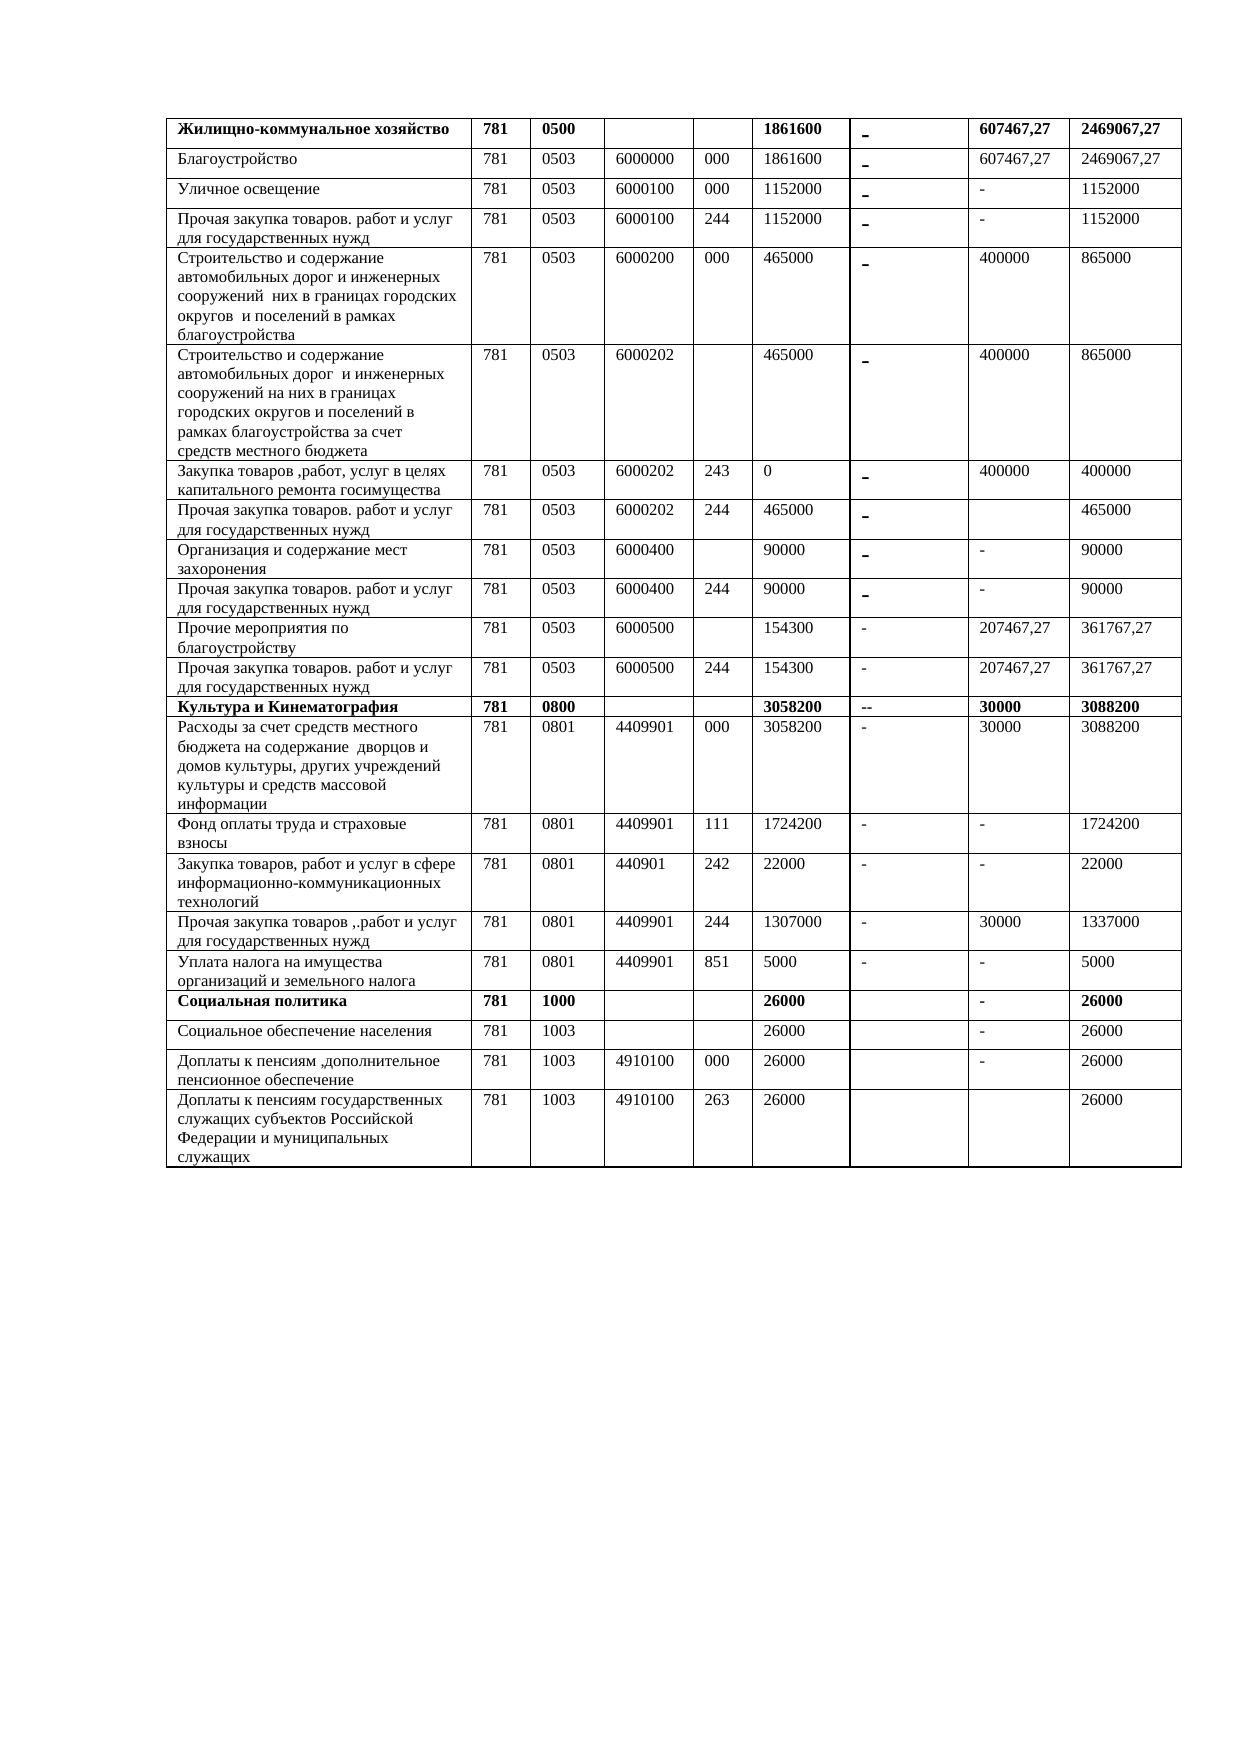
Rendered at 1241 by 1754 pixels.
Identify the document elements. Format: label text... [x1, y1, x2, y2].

table_cell Прочая закупка товаров. работ и услуг для государственных нужд [167, 579, 471, 617]
table_cell Жилищно-коммунальное хозяйство [167, 119, 471, 148]
table_cell - [969, 179, 1069, 207]
table_cell 1337000 [1070, 912, 1181, 950]
table_cell 6000100 [605, 209, 693, 247]
table_cell 0801 [531, 717, 604, 813]
table_cell 0503 [531, 149, 604, 178]
table_cell 781 [472, 345, 530, 460]
table_cell 0503 [531, 658, 604, 696]
table_cell - [851, 618, 968, 657]
table_cell 781 [472, 119, 530, 148]
table_cell 22000 [753, 854, 849, 911]
table_cell Организация и содержание мест захоронения [167, 540, 471, 578]
table_cell - [851, 119, 968, 148]
table_cell 6000202 [605, 500, 693, 538]
table_cell - [969, 951, 1069, 990]
table_cell [605, 1021, 693, 1049]
table_cell [694, 540, 752, 578]
table_cell 000 [694, 179, 752, 207]
table_cell - [851, 814, 968, 852]
table_cell 1861600 [753, 149, 849, 178]
table_cell 400000 [969, 248, 1069, 344]
table_cell 781 [472, 248, 530, 344]
table_cell 0801 [531, 951, 604, 990]
table_cell 26000 [1070, 1021, 1181, 1049]
table_cell 0503 [531, 579, 604, 617]
table_cell 6000000 [605, 149, 693, 178]
table_cell 781 [472, 697, 530, 716]
table_cell Уплата налога на имущества организаций и земельного налога [167, 951, 471, 990]
table_cell [851, 991, 968, 1019]
table_cell Прочая закупка товаров. работ и услуг для государственных нужд [167, 658, 471, 696]
table_cell [851, 1090, 968, 1166]
table_cell 400000 [969, 345, 1069, 460]
table_cell 781 [472, 658, 530, 696]
table_cell 1000 [531, 991, 604, 1019]
table_cell [694, 119, 752, 148]
table_cell 4910100 [605, 1090, 693, 1166]
table_cell 6000400 [605, 579, 693, 617]
table_cell - [851, 854, 968, 911]
table_cell 0503 [531, 248, 604, 344]
table_cell - [851, 579, 968, 617]
table_cell 781 [472, 912, 530, 950]
table_cell 1003 [531, 1090, 604, 1166]
table_cell - [851, 209, 968, 247]
table_cell 781 [472, 717, 530, 813]
table_cell - [851, 717, 968, 813]
table_cell Доплаты к пенсиям ,дополнительное пенсионное обеспечение [167, 1050, 471, 1089]
table_cell - [969, 1021, 1069, 1049]
table_cell [851, 1021, 968, 1049]
table_cell 781 [472, 540, 530, 578]
table_cell - [851, 951, 968, 990]
table_cell 244 [694, 579, 752, 617]
table_cell 2469067,27 [1070, 149, 1181, 178]
table_cell 781 [472, 579, 530, 617]
table_cell 154300 [753, 658, 849, 696]
table_cell 781 [472, 500, 530, 538]
table_cell 1861600 [753, 119, 849, 148]
table_cell 465000 [753, 345, 849, 460]
table_cell 781 [472, 1050, 530, 1089]
table_cell - [851, 500, 968, 538]
table_cell [694, 1021, 752, 1049]
table_cell Закупка товаров ,работ, услуг в целях капитального ремонта госимущества [167, 461, 471, 499]
table_cell 000 [694, 1050, 752, 1089]
table_cell 000 [694, 149, 752, 178]
table_cell [605, 991, 693, 1019]
table_cell - [851, 912, 968, 950]
table_cell 207467,27 [969, 658, 1069, 696]
table_cell 3088200 [1070, 717, 1181, 813]
table_cell 1003 [531, 1050, 604, 1089]
table_cell 26000 [1070, 991, 1181, 1019]
table_cell Прочая закупка товаров ,.работ и услуг для государственных нужд [167, 912, 471, 950]
table_cell 607467,27 [969, 149, 1069, 178]
table_cell 26000 [1070, 1050, 1181, 1089]
table_cell - [969, 209, 1069, 247]
table_cell 242 [694, 854, 752, 911]
table_cell 30000 [969, 697, 1069, 716]
table_cell [694, 345, 752, 460]
table_cell - [969, 540, 1069, 578]
table_cell 4409901 [605, 912, 693, 950]
table_cell 207467,27 [969, 618, 1069, 657]
table_cell - [969, 814, 1069, 852]
table_cell 26000 [753, 1021, 849, 1049]
table_cell - [969, 991, 1069, 1019]
table_cell 781 [472, 951, 530, 990]
table_cell 0 [753, 461, 849, 499]
table_cell 400000 [1070, 461, 1181, 499]
table_cell 0801 [531, 912, 604, 950]
table_cell 0500 [531, 119, 604, 148]
table_cell 865000 [1070, 345, 1181, 460]
table_cell Уличное освещение [167, 179, 471, 207]
table_cell 781 [472, 814, 530, 852]
table_cell Прочая закупка товаров. работ и услуг для государственных нужд [167, 500, 471, 538]
table_cell 3058200 [753, 717, 849, 813]
table_cell 244 [694, 500, 752, 538]
table_cell Закупка товаров, работ и услуг в сфере информационно-коммуникационных технологий [167, 854, 471, 911]
table_cell Социальная политика [167, 991, 471, 1019]
table_cell [605, 119, 693, 148]
table_cell 400000 [969, 461, 1069, 499]
table_cell 1307000 [753, 912, 849, 950]
table_cell 5000 [753, 951, 849, 990]
table_cell 154300 [753, 618, 849, 657]
table_cell [694, 991, 752, 1019]
table_cell 465000 [753, 500, 849, 538]
table_cell 1724200 [1070, 814, 1181, 852]
table_cell 3058200 [753, 697, 849, 716]
table_cell 111 [694, 814, 752, 852]
table_cell 6000400 [605, 540, 693, 578]
table_cell 0503 [531, 618, 604, 657]
table_cell 781 [472, 209, 530, 247]
table_cell 865000 [1070, 248, 1181, 344]
table_cell 781 [472, 854, 530, 911]
table_cell 1152000 [753, 209, 849, 247]
table_cell - [851, 461, 968, 499]
table_cell Доплаты к пенсиям государственных служащих субъектов Российской Федерации и муниципальных служащих [167, 1090, 471, 1166]
table_cell 244 [694, 209, 752, 247]
table_cell 607467,27 [969, 119, 1069, 148]
table_cell 6000202 [605, 461, 693, 499]
table_cell - [851, 658, 968, 696]
table_cell Прочая закупка товаров. работ и услуг для государственных нужд [167, 209, 471, 247]
table_cell Культура и Кинематография [167, 697, 471, 716]
table_cell 1003 [531, 1021, 604, 1049]
table_cell - [851, 149, 968, 178]
table_cell 4910100 [605, 1050, 693, 1089]
table_cell 2469067,27 [1070, 119, 1181, 148]
table_cell 0503 [531, 540, 604, 578]
table_cell 361767,27 [1070, 618, 1181, 657]
table_cell [694, 697, 752, 716]
table_cell 0503 [531, 179, 604, 207]
table_cell [605, 697, 693, 716]
table_cell - [851, 248, 968, 344]
table_cell 244 [694, 658, 752, 696]
table_cell 263 [694, 1090, 752, 1166]
table_cell [694, 618, 752, 657]
table_cell 0503 [531, 345, 604, 460]
table_cell 90000 [753, 579, 849, 617]
table_cell 4409901 [605, 814, 693, 852]
table_cell - [969, 854, 1069, 911]
table_cell 26000 [753, 1050, 849, 1089]
table_cell - [851, 179, 968, 207]
table_cell Прочие мероприятия по благоустройству [167, 618, 471, 657]
table_cell 4409901 [605, 717, 693, 813]
table_cell 781 [472, 149, 530, 178]
table_cell 26000 [1070, 1090, 1181, 1166]
table_cell 3088200 [1070, 697, 1181, 716]
table_cell 90000 [1070, 540, 1181, 578]
table_cell [851, 1050, 968, 1089]
table_cell 0801 [531, 814, 604, 852]
table_cell 781 [472, 1090, 530, 1166]
table_cell 440901 [605, 854, 693, 911]
table_cell 781 [472, 991, 530, 1019]
table_cell Строительство и содержание автомобильных дорог и инженерных сооружений них в границах городских округов и поселений в рамках благоустройства [167, 248, 471, 344]
table_cell 22000 [1070, 854, 1181, 911]
table_cell 781 [472, 1021, 530, 1049]
table_cell 30000 [969, 912, 1069, 950]
table_cell 1152000 [1070, 209, 1181, 247]
table_cell 000 [694, 717, 752, 813]
table_cell - [969, 579, 1069, 617]
table_cell 781 [472, 618, 530, 657]
table_cell 4409901 [605, 951, 693, 990]
table_cell [969, 500, 1069, 538]
table_cell - [851, 345, 968, 460]
table_cell 90000 [753, 540, 849, 578]
table_cell Благоустройство [167, 149, 471, 178]
table_cell 6000100 [605, 179, 693, 207]
table_cell 30000 [969, 717, 1069, 813]
table_cell 0503 [531, 209, 604, 247]
table_cell - [969, 1050, 1069, 1089]
table_cell 851 [694, 951, 752, 990]
table_cell 0503 [531, 461, 604, 499]
table_cell 0801 [531, 854, 604, 911]
table_cell 1152000 [753, 179, 849, 207]
table_cell 781 [472, 461, 530, 499]
table_cell Социальное обеспечение населения [167, 1021, 471, 1049]
table_cell Фонд оплаты труда и страховые взносы [167, 814, 471, 852]
table_cell 465000 [1070, 500, 1181, 538]
table_cell 465000 [753, 248, 849, 344]
table_cell 244 [694, 912, 752, 950]
table_cell 361767,27 [1070, 658, 1181, 696]
table_cell -- [851, 697, 968, 716]
table_cell 6000500 [605, 618, 693, 657]
table_cell 5000 [1070, 951, 1181, 990]
table_cell [969, 1090, 1069, 1166]
table_cell 26000 [753, 1090, 849, 1166]
table_cell - [851, 540, 968, 578]
table_cell Строительство и содержание автомобильных дорог и инженерных сооружений на них в границах городских округов и поселений в рамках благоустройства за счет средств местного бюджета [167, 345, 471, 460]
table_cell Расходы за счет средств местного бюджета на содержание дворцов и домов культуры, других учреждений культуры и средств массовой информации [167, 717, 471, 813]
table_cell 6000500 [605, 658, 693, 696]
table_cell 6000202 [605, 345, 693, 460]
table_cell 243 [694, 461, 752, 499]
table_cell 26000 [753, 991, 849, 1019]
table_cell 781 [472, 179, 530, 207]
table_cell 1152000 [1070, 179, 1181, 207]
table_cell 6000200 [605, 248, 693, 344]
table_cell 90000 [1070, 579, 1181, 617]
table_cell 0800 [531, 697, 604, 716]
table_cell 1724200 [753, 814, 849, 852]
table_cell 0503 [531, 500, 604, 538]
table_cell 000 [694, 248, 752, 344]
